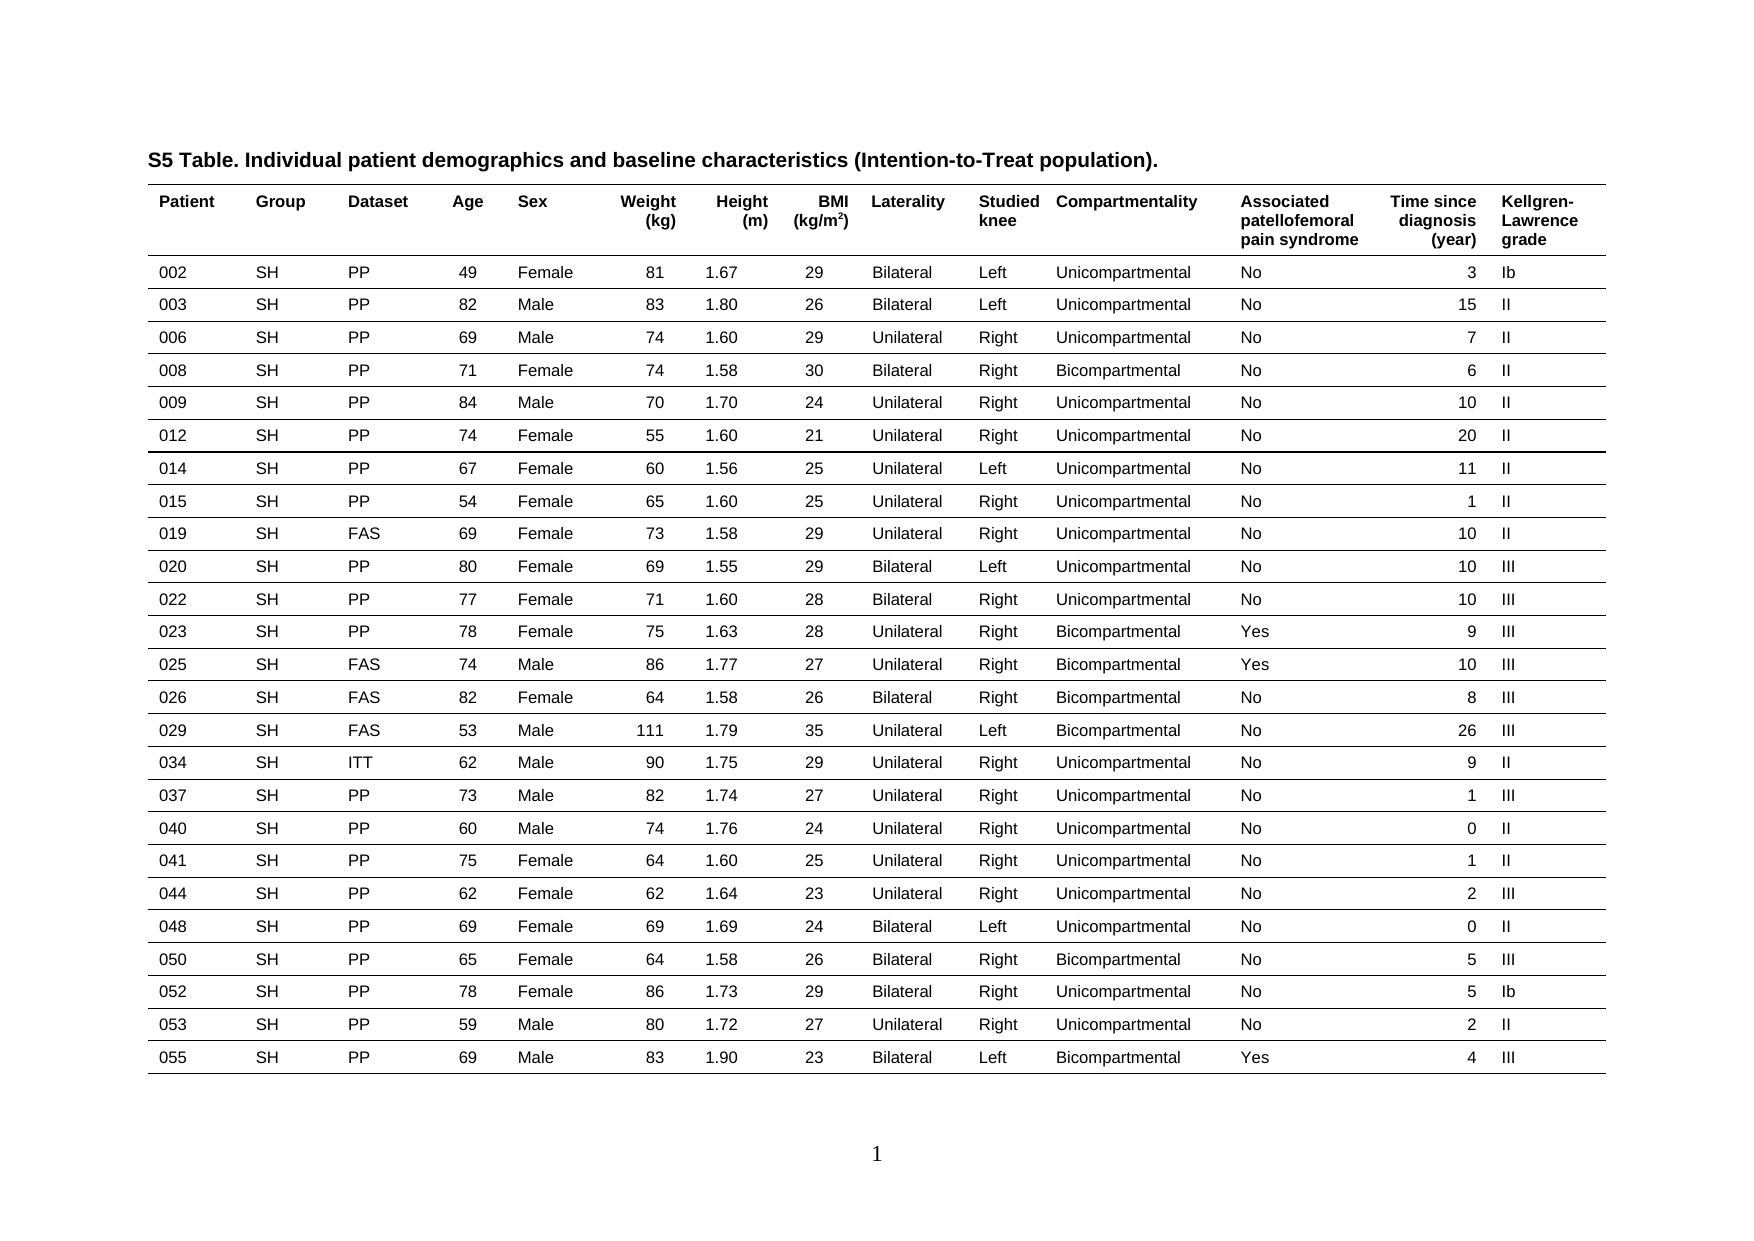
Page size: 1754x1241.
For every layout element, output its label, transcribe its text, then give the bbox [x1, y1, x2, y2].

table_cell 69 [599, 910, 675, 942]
table_cell 82 [429, 289, 506, 321]
table_cell 0 [1369, 812, 1487, 844]
table_cell Female [506, 583, 598, 615]
table_cell Left [968, 256, 1044, 288]
table_cell Right [968, 878, 1044, 909]
table_cell 25 [768, 845, 861, 877]
table_header Associated patellofemoral pain syndrome [1229, 185, 1369, 255]
table_cell Female [506, 681, 598, 713]
table_cell III [1488, 714, 1606, 746]
table_cell 1.90 [675, 1041, 767, 1073]
table_cell Bilateral [861, 910, 967, 942]
table_cell SH [244, 616, 337, 648]
table_cell Male [506, 1041, 598, 1073]
table_header Group [244, 185, 337, 255]
table_cell Female [506, 910, 598, 942]
table_cell 023 [148, 616, 244, 648]
table_cell SH [244, 1009, 337, 1040]
table_cell No [1229, 289, 1369, 321]
table_cell 014 [148, 453, 244, 484]
table_cell Unilateral [861, 616, 967, 648]
table_cell 69 [429, 1041, 506, 1073]
table_cell Unilateral [861, 420, 967, 451]
table_cell 6 [1369, 354, 1487, 386]
table_cell 69 [429, 518, 506, 549]
table_cell 1.64 [675, 878, 767, 909]
table_cell Unicompartmental [1045, 1009, 1229, 1040]
table_cell 1.60 [675, 485, 767, 517]
table_cell 20 [1369, 420, 1487, 451]
table_cell 003 [148, 289, 244, 321]
table_cell 67 [429, 453, 506, 484]
table_cell 10 [1369, 518, 1487, 549]
table_header Sex [506, 185, 598, 255]
table_cell 71 [429, 354, 506, 386]
table_cell Female [506, 256, 598, 288]
table_cell 29 [768, 322, 861, 353]
table_cell 69 [429, 322, 506, 353]
table_cell III [1488, 551, 1606, 582]
table_cell SH [244, 1041, 337, 1073]
table_cell SH [244, 878, 337, 909]
table_cell PP [337, 354, 429, 386]
table_cell 27 [768, 780, 861, 811]
table_cell II [1488, 420, 1606, 451]
table_cell 1.72 [675, 1009, 767, 1040]
table_cell SH [244, 289, 337, 321]
table_cell 1.60 [675, 845, 767, 877]
table_cell Bicompartmental [1045, 1041, 1229, 1073]
table_cell 82 [429, 681, 506, 713]
table_cell Male [506, 649, 598, 680]
table_cell No [1229, 485, 1369, 517]
table_cell PP [337, 387, 429, 419]
table_cell Female [506, 485, 598, 517]
table_cell 10 [1369, 551, 1487, 582]
table_cell 4 [1369, 1041, 1487, 1073]
table_cell 10 [1369, 649, 1487, 680]
table_cell SH [244, 518, 337, 549]
table_cell 23 [768, 1041, 861, 1073]
table_header Compartmentality [1045, 185, 1229, 255]
table_cell SH [244, 812, 337, 844]
table_cell 62 [429, 747, 506, 778]
table_cell 24 [768, 910, 861, 942]
table_cell Unilateral [861, 387, 967, 419]
table_cell 83 [599, 1041, 675, 1073]
table_cell 55 [599, 420, 675, 451]
table_cell 044 [148, 878, 244, 909]
table_cell Unilateral [861, 322, 967, 353]
table_cell 23 [768, 878, 861, 909]
table_cell II [1488, 289, 1606, 321]
table_cell No [1229, 420, 1369, 451]
table_cell ITT [337, 747, 429, 778]
table_cell Bilateral [861, 976, 967, 1007]
table_cell No [1229, 910, 1369, 942]
table_cell SH [244, 649, 337, 680]
table_cell III [1488, 1041, 1606, 1073]
table_cell Right [968, 747, 1044, 778]
table_cell Bilateral [861, 681, 967, 713]
table_cell No [1229, 812, 1369, 844]
table_cell 60 [599, 453, 675, 484]
table_cell Unilateral [861, 1009, 967, 1040]
table_cell 73 [429, 780, 506, 811]
table_cell SH [244, 551, 337, 582]
table_cell 78 [429, 616, 506, 648]
table_cell 29 [768, 551, 861, 582]
table_cell 012 [148, 420, 244, 451]
table_cell 64 [599, 845, 675, 877]
table_cell Right [968, 354, 1044, 386]
table_cell Left [968, 453, 1044, 484]
table_cell 1.79 [675, 714, 767, 746]
table_cell PP [337, 289, 429, 321]
table_cell Left [968, 551, 1044, 582]
table_cell FAS [337, 518, 429, 549]
table_cell 1.77 [675, 649, 767, 680]
table_cell Male [506, 812, 598, 844]
table_cell 2 [1369, 1009, 1487, 1040]
table_cell III [1488, 616, 1606, 648]
table_cell Unicompartmental [1045, 420, 1229, 451]
table_cell Female [506, 453, 598, 484]
table_cell 029 [148, 714, 244, 746]
table_cell Unicompartmental [1045, 845, 1229, 877]
table_cell SH [244, 485, 337, 517]
table_cell Bilateral [861, 256, 967, 288]
table_cell SH [244, 453, 337, 484]
table_cell Right [968, 322, 1044, 353]
table_cell No [1229, 387, 1369, 419]
table_cell 1.70 [675, 387, 767, 419]
table_cell 1.55 [675, 551, 767, 582]
table_cell Right [968, 485, 1044, 517]
table_cell 1.58 [675, 943, 767, 975]
table_cell 71 [599, 583, 675, 615]
table_cell 055 [148, 1041, 244, 1073]
table_cell No [1229, 1009, 1369, 1040]
table_cell 053 [148, 1009, 244, 1040]
table_cell 54 [429, 485, 506, 517]
table_cell PP [337, 453, 429, 484]
table_cell 29 [768, 747, 861, 778]
table_cell Ib [1488, 976, 1606, 1007]
table_cell PP [337, 878, 429, 909]
table_header Height (m) [675, 185, 767, 255]
text S5 Table. Individual patient demographics and baseline characteristics (Intention-to-Treat population). [148, 148, 1606, 172]
table_cell 29 [768, 256, 861, 288]
table_cell No [1229, 322, 1369, 353]
table_cell III [1488, 681, 1606, 713]
table_cell 64 [599, 681, 675, 713]
table_cell Unilateral [861, 518, 967, 549]
table_cell 35 [768, 714, 861, 746]
table_cell Unicompartmental [1045, 747, 1229, 778]
table_cell 30 [768, 354, 861, 386]
table_cell Female [506, 420, 598, 451]
table_cell Right [968, 812, 1044, 844]
table_cell PP [337, 322, 429, 353]
table_cell 1.58 [675, 518, 767, 549]
table_cell 9 [1369, 616, 1487, 648]
table_cell Right [968, 420, 1044, 451]
table_cell 78 [429, 976, 506, 1007]
table_cell 1.60 [675, 322, 767, 353]
table_cell No [1229, 453, 1369, 484]
table_cell 1.60 [675, 583, 767, 615]
table_cell 1.56 [675, 453, 767, 484]
table_cell Female [506, 976, 598, 1007]
table_cell Unicompartmental [1045, 289, 1229, 321]
table_cell 26 [768, 289, 861, 321]
table_cell Female [506, 518, 598, 549]
table_cell 1.58 [675, 681, 767, 713]
table_cell PP [337, 910, 429, 942]
table_cell Unicompartmental [1045, 322, 1229, 353]
table_cell Unilateral [861, 649, 967, 680]
table_cell No [1229, 943, 1369, 975]
table_cell 80 [599, 1009, 675, 1040]
table_cell Right [968, 780, 1044, 811]
table_cell Unilateral [861, 453, 967, 484]
table_cell Female [506, 616, 598, 648]
table_cell Unilateral [861, 485, 967, 517]
table_cell Unicompartmental [1045, 256, 1229, 288]
table_cell 53 [429, 714, 506, 746]
table_cell SH [244, 845, 337, 877]
table_cell 050 [148, 943, 244, 975]
table_cell 21 [768, 420, 861, 451]
table_cell Bicompartmental [1045, 681, 1229, 713]
table_cell Bicompartmental [1045, 649, 1229, 680]
table_cell 15 [1369, 289, 1487, 321]
table_cell Unicompartmental [1045, 518, 1229, 549]
table_cell SH [244, 681, 337, 713]
table_cell 006 [148, 322, 244, 353]
table_cell 1 [1369, 485, 1487, 517]
table_cell 73 [599, 518, 675, 549]
table_cell Left [968, 289, 1044, 321]
table_cell Female [506, 943, 598, 975]
table_cell 11 [1369, 453, 1487, 484]
table_cell 0 [1369, 910, 1487, 942]
table_cell PP [337, 1041, 429, 1073]
table_cell III [1488, 649, 1606, 680]
table_cell Female [506, 354, 598, 386]
table_cell Right [968, 681, 1044, 713]
table_cell 2 [1369, 878, 1487, 909]
table_cell 052 [148, 976, 244, 1007]
table_cell Right [968, 616, 1044, 648]
table_cell Unicompartmental [1045, 453, 1229, 484]
table_cell 037 [148, 780, 244, 811]
table_cell 69 [429, 910, 506, 942]
table_cell 3 [1369, 256, 1487, 288]
table_cell 25 [768, 453, 861, 484]
table_cell 60 [429, 812, 506, 844]
table_cell 75 [599, 616, 675, 648]
table_header Kellgren-Lawrence grade [1488, 185, 1606, 255]
table_cell PP [337, 943, 429, 975]
table_cell No [1229, 681, 1369, 713]
table_cell 64 [599, 943, 675, 975]
table_cell 025 [148, 649, 244, 680]
table_cell PP [337, 812, 429, 844]
table_cell 7 [1369, 322, 1487, 353]
table_cell 1.74 [675, 780, 767, 811]
table_header Age [429, 185, 506, 255]
table_cell Unicompartmental [1045, 551, 1229, 582]
table_cell No [1229, 583, 1369, 615]
table_cell 034 [148, 747, 244, 778]
table_cell Female [506, 551, 598, 582]
table_cell Left [968, 1041, 1044, 1073]
table_cell Bicompartmental [1045, 943, 1229, 975]
table_cell 82 [599, 780, 675, 811]
table_cell Right [968, 518, 1044, 549]
table_cell 74 [429, 649, 506, 680]
table_cell Female [506, 845, 598, 877]
table_cell Yes [1229, 649, 1369, 680]
table_cell SH [244, 387, 337, 419]
table_cell 25 [768, 485, 861, 517]
table_cell Unilateral [861, 780, 967, 811]
table_cell Male [506, 322, 598, 353]
table_cell SH [244, 322, 337, 353]
table_cell 1.69 [675, 910, 767, 942]
table_cell SH [244, 976, 337, 1007]
table_cell 80 [429, 551, 506, 582]
table_cell 009 [148, 387, 244, 419]
table_cell Right [968, 976, 1044, 1007]
table_cell No [1229, 714, 1369, 746]
table_cell II [1488, 518, 1606, 549]
table_cell Yes [1229, 616, 1369, 648]
table_cell Bilateral [861, 354, 967, 386]
table_cell FAS [337, 714, 429, 746]
table_cell 111 [599, 714, 675, 746]
table_cell Bilateral [861, 289, 967, 321]
table_cell 65 [599, 485, 675, 517]
table_cell II [1488, 1009, 1606, 1040]
table_cell Male [506, 1009, 598, 1040]
table_cell Right [968, 649, 1044, 680]
table_cell SH [244, 747, 337, 778]
table_cell Bilateral [861, 583, 967, 615]
table_cell Right [968, 387, 1044, 419]
table_cell Ib [1488, 256, 1606, 288]
table_cell No [1229, 845, 1369, 877]
table_header Time since diagnosis (year) [1369, 185, 1487, 255]
table_cell No [1229, 976, 1369, 1007]
table_cell No [1229, 354, 1369, 386]
table_cell Unicompartmental [1045, 976, 1229, 1007]
table_cell 1.76 [675, 812, 767, 844]
table_cell 62 [429, 878, 506, 909]
table_cell Unilateral [861, 878, 967, 909]
table_cell PP [337, 976, 429, 1007]
table_cell 70 [599, 387, 675, 419]
table_cell 1.58 [675, 354, 767, 386]
table_cell 1.73 [675, 976, 767, 1007]
table_cell Left [968, 714, 1044, 746]
table_cell Left [968, 910, 1044, 942]
table_cell II [1488, 387, 1606, 419]
table_cell PP [337, 485, 429, 517]
table_cell 90 [599, 747, 675, 778]
table_cell Unicompartmental [1045, 387, 1229, 419]
table_cell PP [337, 551, 429, 582]
table_cell SH [244, 354, 337, 386]
table_cell PP [337, 583, 429, 615]
table_cell Bicompartmental [1045, 714, 1229, 746]
table_cell Bilateral [861, 943, 967, 975]
table_cell 81 [599, 256, 675, 288]
table_cell 86 [599, 976, 675, 1007]
table_cell SH [244, 910, 337, 942]
table_cell 041 [148, 845, 244, 877]
table_cell Male [506, 780, 598, 811]
table_cell II [1488, 453, 1606, 484]
table_cell II [1488, 845, 1606, 877]
table_cell Unilateral [861, 845, 967, 877]
table_cell Unilateral [861, 812, 967, 844]
table_cell 77 [429, 583, 506, 615]
table_cell FAS [337, 681, 429, 713]
table_cell III [1488, 780, 1606, 811]
table_cell II [1488, 485, 1606, 517]
table_cell Bicompartmental [1045, 616, 1229, 648]
table_cell 74 [599, 812, 675, 844]
table_cell 28 [768, 583, 861, 615]
table_cell Yes [1229, 1041, 1369, 1073]
table_cell Right [968, 943, 1044, 975]
table_cell No [1229, 256, 1369, 288]
table_cell Male [506, 714, 598, 746]
table_cell 10 [1369, 583, 1487, 615]
table_cell 008 [148, 354, 244, 386]
table_cell PP [337, 845, 429, 877]
table_cell II [1488, 910, 1606, 942]
table_header Weight (kg) [599, 185, 675, 255]
table_cell 62 [599, 878, 675, 909]
table_cell 84 [429, 387, 506, 419]
table_header Studied knee [968, 185, 1044, 255]
table_cell 1 [1369, 845, 1487, 877]
table_cell 9 [1369, 747, 1487, 778]
table_cell 26 [768, 681, 861, 713]
table_cell 69 [599, 551, 675, 582]
table_cell III [1488, 583, 1606, 615]
table_cell 5 [1369, 943, 1487, 975]
table_cell 26 [1369, 714, 1487, 746]
table_cell 8 [1369, 681, 1487, 713]
table_header BMI (kg/m2) [768, 185, 860, 255]
table_header Dataset [337, 185, 429, 255]
table_cell SH [244, 583, 337, 615]
table_cell 048 [148, 910, 244, 942]
table_cell No [1229, 518, 1369, 549]
table_cell 1.67 [675, 256, 767, 288]
table_cell No [1229, 551, 1369, 582]
table_cell Unicompartmental [1045, 878, 1229, 909]
table_cell II [1488, 322, 1606, 353]
table_cell II [1488, 812, 1606, 844]
table_cell Unicompartmental [1045, 780, 1229, 811]
table_cell 1.75 [675, 747, 767, 778]
table_cell SH [244, 780, 337, 811]
table_header Laterality [860, 185, 967, 255]
table_cell Right [968, 845, 1044, 877]
table_cell SH [244, 943, 337, 975]
table_cell 1.63 [675, 616, 767, 648]
table_cell 27 [768, 649, 861, 680]
table_cell PP [337, 256, 429, 288]
table_cell 24 [768, 387, 861, 419]
table_cell PP [337, 780, 429, 811]
table_cell SH [244, 420, 337, 451]
table_cell Female [506, 878, 598, 909]
table_cell SH [244, 714, 337, 746]
table_cell 26 [768, 943, 861, 975]
table_cell 1.80 [675, 289, 767, 321]
table_cell Unicompartmental [1045, 812, 1229, 844]
table_cell Unicompartmental [1045, 485, 1229, 517]
table_cell Bicompartmental [1045, 354, 1229, 386]
table_cell II [1488, 747, 1606, 778]
table_cell FAS [337, 649, 429, 680]
table_cell 74 [429, 420, 506, 451]
table_cell 65 [429, 943, 506, 975]
table_cell PP [337, 1009, 429, 1040]
table_cell PP [337, 616, 429, 648]
table_cell Bilateral [861, 551, 967, 582]
table_cell Right [968, 583, 1044, 615]
table_cell Unilateral [861, 747, 967, 778]
table_cell Bilateral [861, 1041, 967, 1073]
table_cell 040 [148, 812, 244, 844]
table_cell Unilateral [861, 714, 967, 746]
table_cell Male [506, 747, 598, 778]
table_cell III [1488, 943, 1606, 975]
table_cell 1.60 [675, 420, 767, 451]
table_cell 019 [148, 518, 244, 549]
table_cell Unicompartmental [1045, 910, 1229, 942]
table_cell No [1229, 780, 1369, 811]
table_cell No [1229, 878, 1369, 909]
table_cell Right [968, 1009, 1044, 1040]
table_cell 022 [148, 583, 244, 615]
table_cell III [1488, 878, 1606, 909]
table_cell 24 [768, 812, 861, 844]
table_cell 28 [768, 616, 861, 648]
table_cell 49 [429, 256, 506, 288]
table_cell 020 [148, 551, 244, 582]
table_cell 015 [148, 485, 244, 517]
table_header Patient [148, 185, 244, 255]
table_cell II [1488, 354, 1606, 386]
table_cell Male [506, 387, 598, 419]
table_cell 74 [599, 354, 675, 386]
table_cell PP [337, 420, 429, 451]
table_cell Unicompartmental [1045, 583, 1229, 615]
table_cell 75 [429, 845, 506, 877]
table_cell 002 [148, 256, 244, 288]
table_cell 1 [1369, 780, 1487, 811]
table_cell 026 [148, 681, 244, 713]
table_cell 27 [768, 1009, 861, 1040]
table_cell 83 [599, 289, 675, 321]
table_cell SH [244, 256, 337, 288]
table_cell 74 [599, 322, 675, 353]
table_cell 29 [768, 518, 861, 549]
table_cell 59 [429, 1009, 506, 1040]
table_cell 10 [1369, 387, 1487, 419]
table_cell 29 [768, 976, 861, 1007]
table_cell Male [506, 289, 598, 321]
table_cell 86 [599, 649, 675, 680]
table_cell 5 [1369, 976, 1487, 1007]
table_cell No [1229, 747, 1369, 778]
